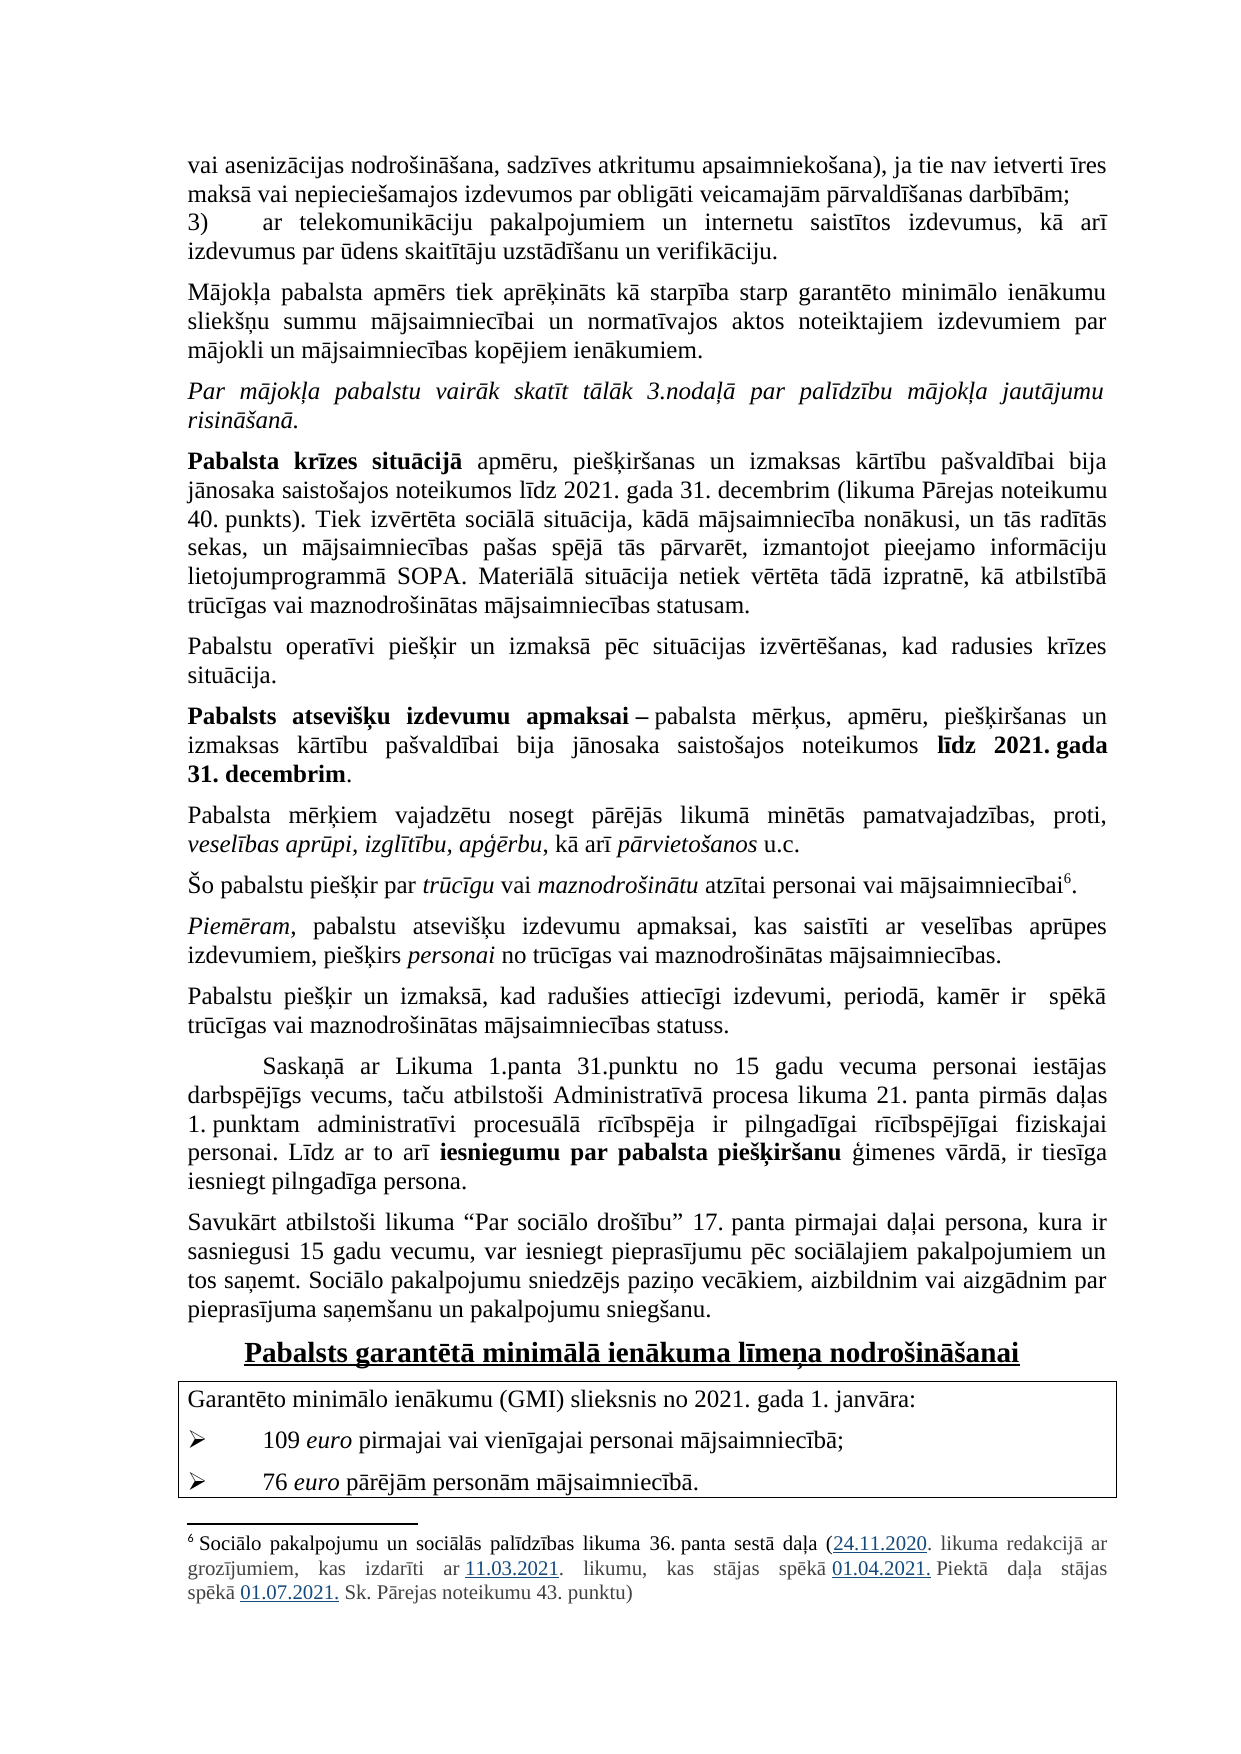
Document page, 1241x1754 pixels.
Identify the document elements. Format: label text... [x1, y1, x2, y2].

text Pabalsta krīzes situācijā apmēru, piešķiršanas un izmaksas kārtību pašvaldībai bija jānosaka saistošajos noteikumos līdz 2021. gada 31. decembrim (likuma Pārejas noteikumu 40. punkts). Tiek izvērtēta sociālā situācija, kādā mājsaimniecība nonākusi, un tās radītās sekas, un mājsaimniecības pašas spējā tās pārvarēt, izmantojot pieejamo informāciju lietojumprogrammā SOPA. Materiālā situācija netiek vērtēta tādā izpratnē, kā atbilstībā trūcīgas vai maznodrošinātas mājsaimniecības statusam. [187, 446, 1107, 619]
text Pabalsts atsevišķu izdevumu apmaksai – pabalsta mērķus, apmēru, piešķiršanas un izmaksas kārtību pašvaldībai bija jānosaka saistošajos noteikumos līdz 2021. gada 31. decembrim. [187, 701, 1107, 787]
text Pabalsta mērķiem vajadzētu nosegt pārējās likumā minētās pamatvajadzības, proti, veselības aprūpi, izglītību, apģērbu, kā arī pārvietošanos u.c. [187, 800, 1107, 857]
text Garantēto minimālo ienākumu (GMI) slieksnis no 2021. gada 1. janvāra: [179, 1382, 1116, 1413]
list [187, 150, 1107, 207]
list ar telekomunikāciju pakalpojumiem un internetu saistītos izdevumus, kā arī izdevumus par ūdens skaitītāju uzstādīšanu un verifikāciju. [187, 207, 1107, 265]
text Pabalstu piešķir un izmaksā, kad radušies attiecīgi izdevumi, periodā, kamēr ir spēkā trūcīgas vai maznodrošinātas mājsaimniecības statuss. [187, 981, 1107, 1039]
list 109 euro pirmajai vai vienīgajai personai mājsaimniecībā; [179, 1422, 1116, 1454]
list Pabalsts garantētā minimālā ienākuma līmeņa nodrošināšanai [187, 1335, 1076, 1368]
text Šo pabalstu piešķir par trūcīgu vai maznodrošinātu atzītai personai vai mājsaimniecībai. [187, 870, 1107, 899]
text Pabalstu operatīvi piešķir un izmaksā pēc situācijas izvērtēšanas, kad radusies krīzes situācija. [187, 631, 1107, 689]
text Piemēram, pabalstu atsevišķu izdevumu apmaksai, kas saistīti ar veselības aprūpes izdevumiem, piešķirs personai no trūcīgas vai maznodrošinātas mājsaimniecības. [187, 911, 1107, 969]
text Savukārt atbilstoši likuma “Par sociālo drošību” 17. panta pirmajai daļai persona, kura ir sasniegusi 15 gadu vecumu, var iesniegt pieprasījumu pēc sociālajiem pakalpojumiem un tos saņemt. Sociālo pakalpojumu sniedzējs paziņo vecākiem, aizbildnim vai aizgādnim par pieprasījuma saņemšanu un pakalpojumu sniegšanu. [187, 1207, 1107, 1322]
list 76 euro pārējām personām mājsaimniecībā. [179, 1463, 1116, 1497]
text Par mājokļa pabalstu vairāk skatīt tālāk 3.nodaļā par palīdzību mājokļa jautājumu risināšanā. [187, 376, 1107, 434]
text Mājokļa pabalsta apmērs tiek aprēķināts kā starpība starp garantēto minimālo ienākumu sliekšņu summu mājsaimniecībai un normatīvajos aktos noteiktajiem izdevumiem par mājokli un mājsaimniecības kopējiem ienākumiem. [187, 277, 1107, 364]
text Saskaņā ar Likuma 1.panta 31.punktu no 15 gadu vecuma personai iestājas darbspējīgs vecums, taču atbilstoši Administratīvā procesa likuma 21. panta pirmās daļas 1. punktam administratīvi procesuālā rīcībspēja ir pilngadīgai rīcībspējīgai fiziskajai personai. Līdz ar to arī iesniegumu par pabalsta piešķiršanu ģimenes vārdā, ir tiesīga iesniegt pilngadīga persona. [187, 1051, 1107, 1195]
